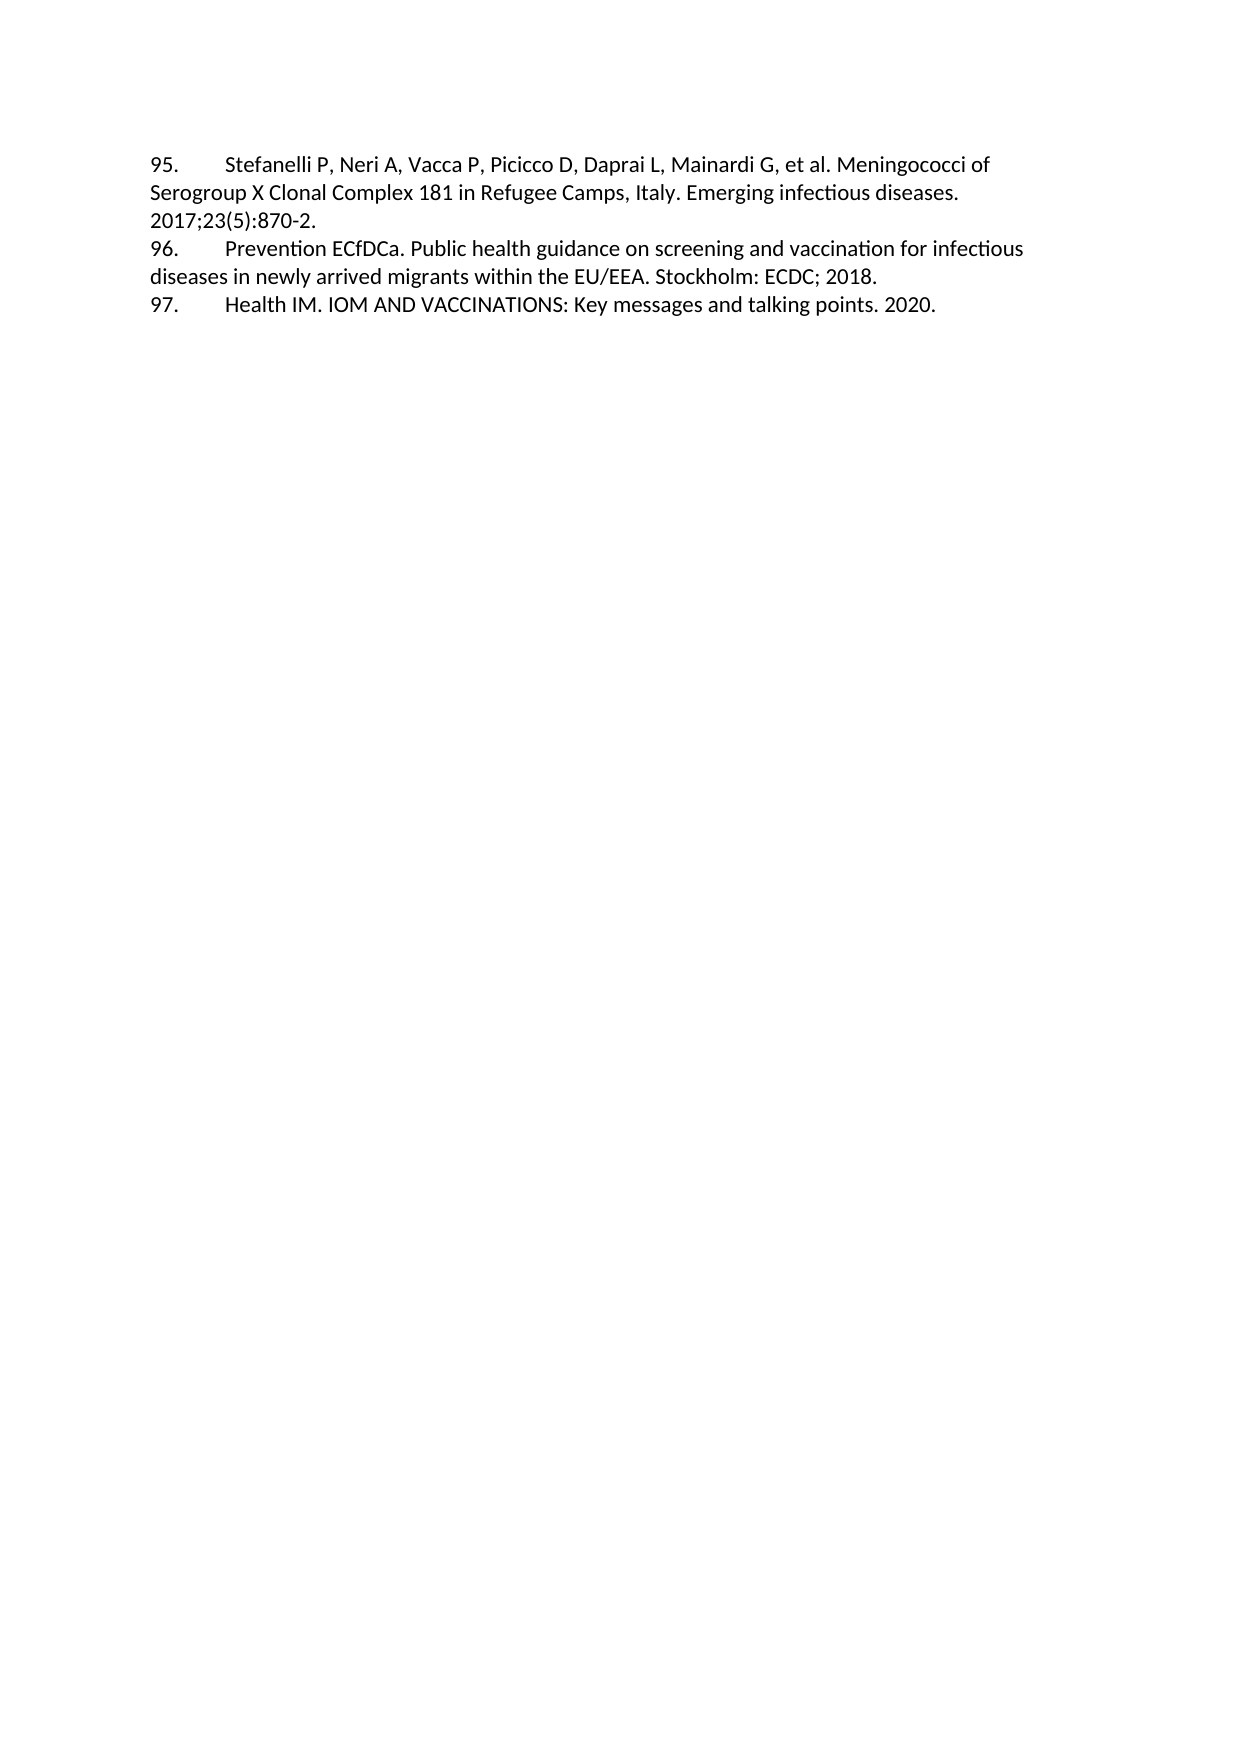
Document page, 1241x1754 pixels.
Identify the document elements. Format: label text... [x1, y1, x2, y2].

text 96. Prevention ECfDCa. Public health guidance on screening and vaccination for infectious diseases in newly arrived migrants within the EU/EEA. Stockholm: ECDC; 2018. [150, 234, 1090, 290]
text 97. Health IM. IOM AND VACCINATIONS: Key messages and talking points. 2020. [150, 290, 1090, 318]
text 95. Stefanelli P, Neri A, Vacca P, Picicco D, Daprai L, Mainardi G, et al. Meningococci of Serogroup X Clonal Complex 181 in Refugee Camps, Italy. Emerging infectious diseases. 2017;23(5):870-2. [150, 150, 1090, 234]
